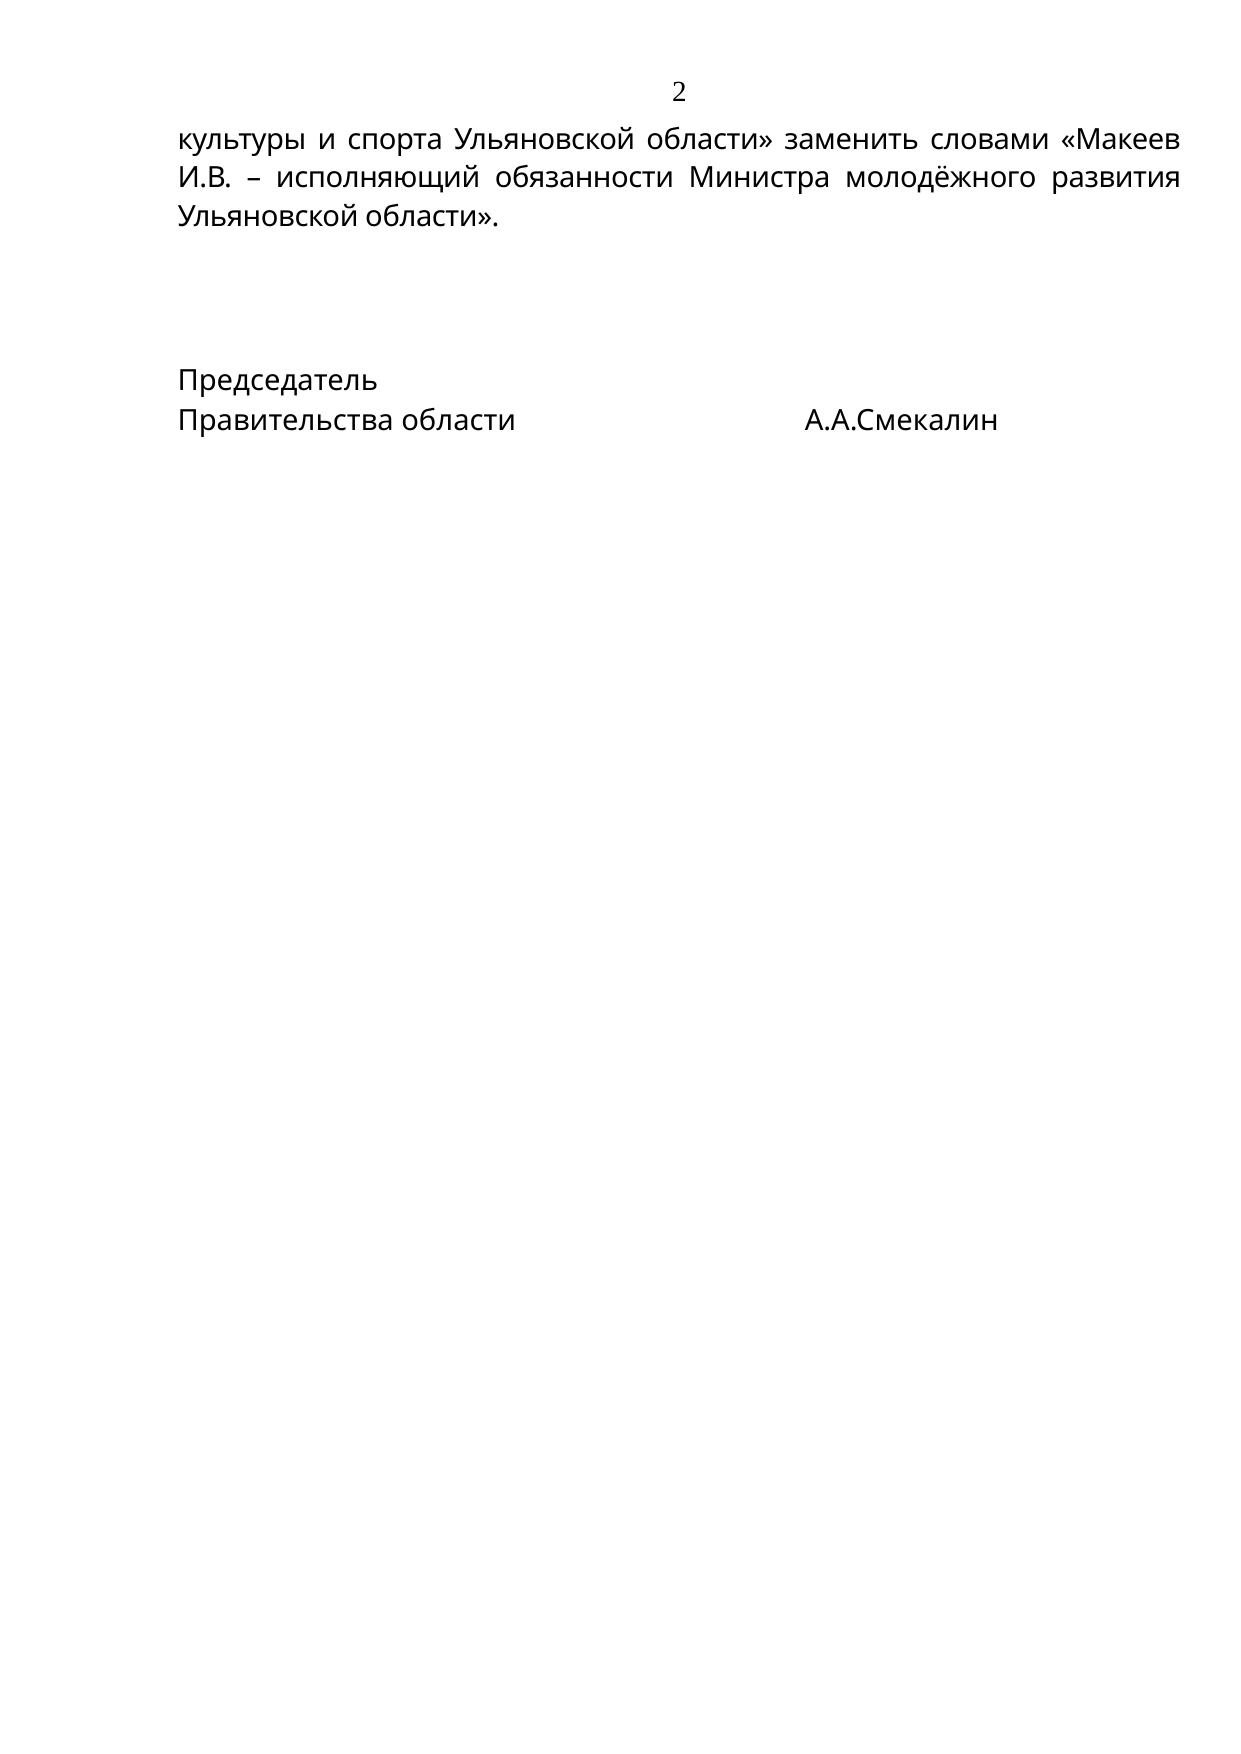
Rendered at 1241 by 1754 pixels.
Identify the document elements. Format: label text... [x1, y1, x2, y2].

text Председатель [177, 360, 1181, 399]
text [177, 118, 1181, 235]
text Правительства области А.А.Смекалин [177, 399, 1181, 439]
